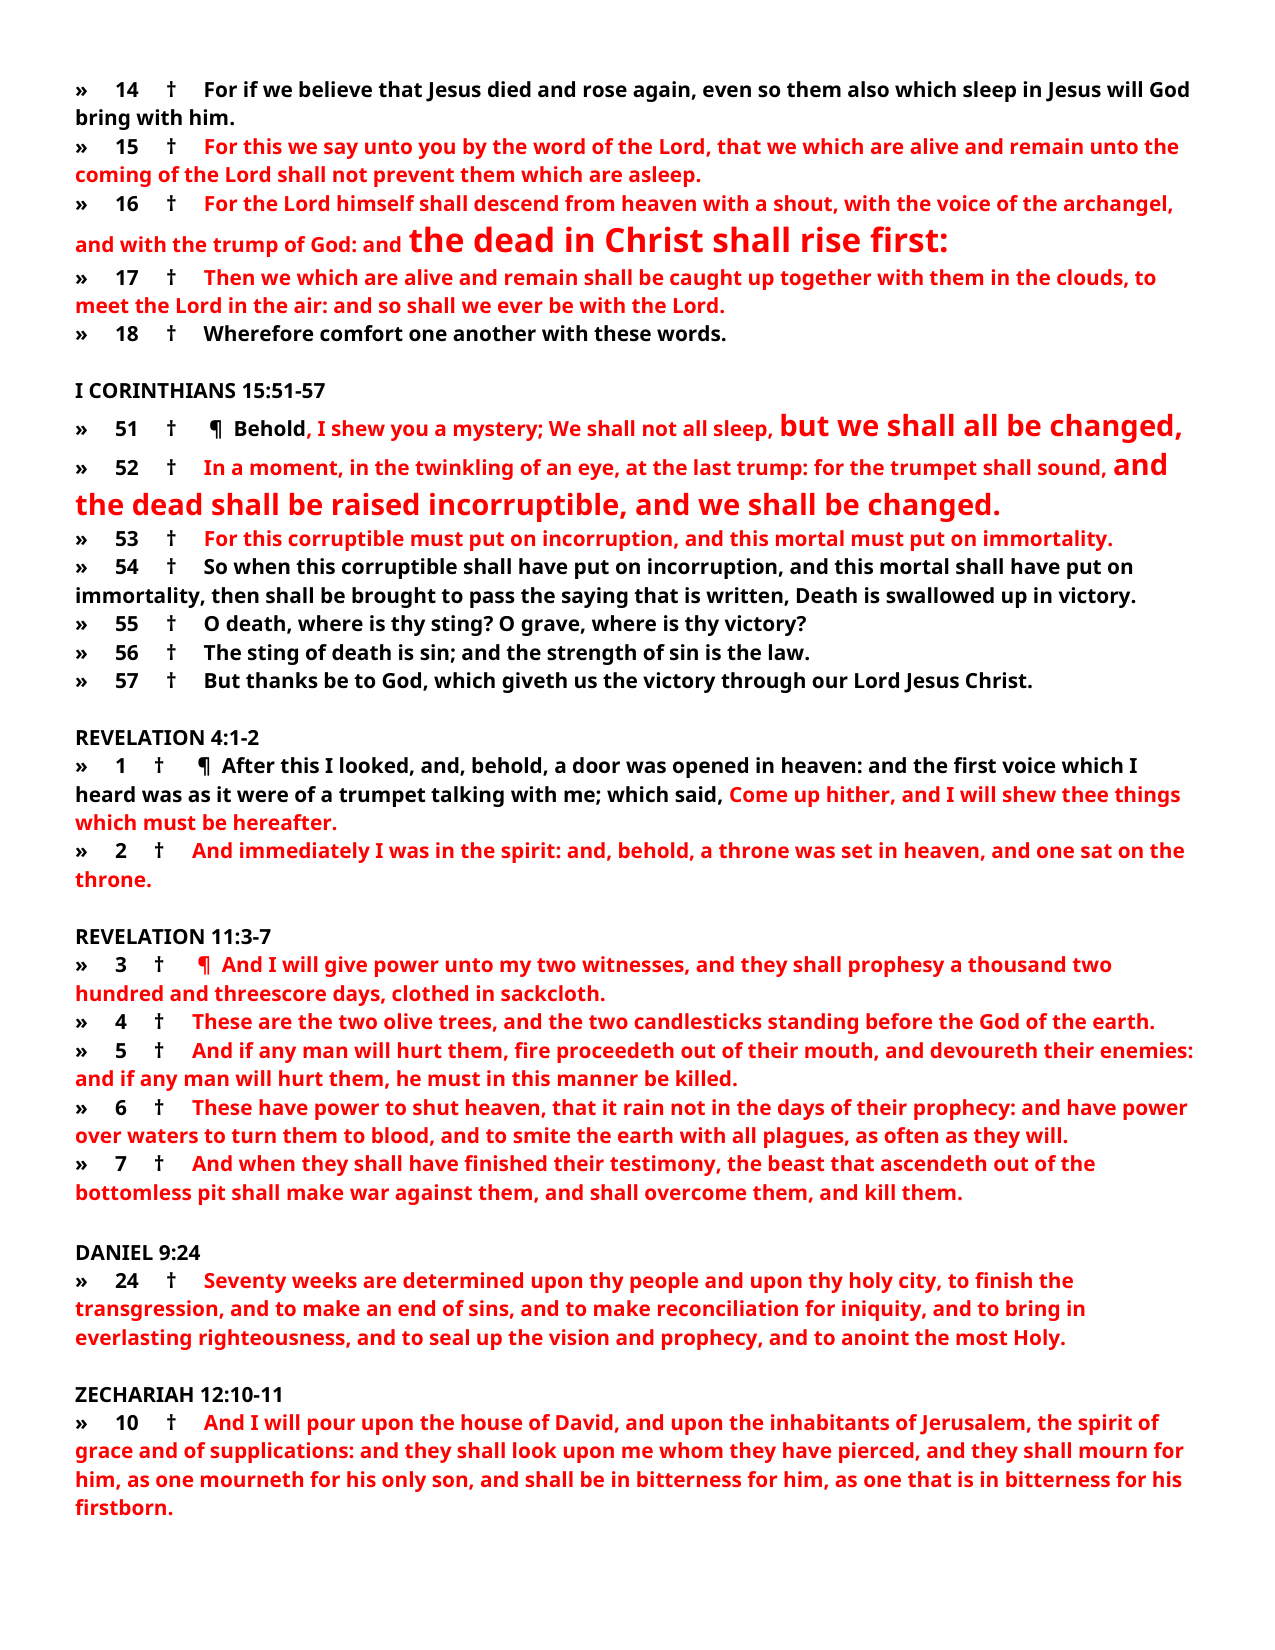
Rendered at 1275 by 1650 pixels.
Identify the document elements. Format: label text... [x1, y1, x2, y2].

text » 15 † For this we say unto you by the word of the Lord, that we which are alive and remain unto the coming of the Lord shall not prevent them which are asleep. [75, 132, 1200, 189]
text » 4 † These are the two olive trees, and the two candlesticks standing before the God of the earth. [75, 1007, 1200, 1036]
text » 6 † These have power to shut heaven, that it rain not in the days of their prophecy: and have power over waters to turn them to blood, and to smite the earth with all plagues, as often as they will. [75, 1093, 1200, 1149]
text » 2 † And immediately I was in the spirit: and, behold, a throne was set in heaven, and one sat on the throne. [75, 837, 1200, 893]
text » 3 † ¶ And I will give power unto my two witnesses, and they shall prophesy a thousand two hundred and threescore days, clothed in sackcloth. [75, 950, 1200, 1007]
text DANIEL 9:24 [75, 1238, 1200, 1266]
text » 54 † So when this corruptible shall have put on incorruption, and this mortal shall have put on immortality, then shall be brought to pass the saying that is written, Death is swallowed up in victory. [75, 552, 1200, 609]
text » 7 † And when they shall have finished their testimony, the beast that ascendeth out of the bottomless pit shall make war against them, and shall overcome them, and kill them. [75, 1149, 1200, 1206]
text » 18 † Wherefore comfort one another with these words. [75, 319, 1200, 348]
text REVELATION 11:3-7 [75, 922, 1200, 950]
text » 52 † In a moment, in the twinkling of an eye, at the last trump: for the trumpet shall sound, and the dead shall be raised incorruptible, and we shall be changed. [75, 444, 1200, 524]
text » 16 † For the Lord himself shall descend from heaven with a shout, with the voice of the archangel, and with the trump of God: and the dead in Christ shall rise first: [75, 189, 1200, 263]
text » 51 † ¶ Behold, I shew you a mystery; We shall not all sleep, but we shall all be changed, [75, 405, 1200, 444]
text » 53 † For this corruptible must put on incorruption, and this mortal must put on immortality. [75, 524, 1200, 552]
text » 55 † O death, where is thy sting? O grave, where is thy victory? [75, 609, 1200, 638]
text » 56 † The sting of death is sin; and the strength of sin is the law. [75, 638, 1200, 666]
text » 14 † For if we believe that Jesus died and rose again, even so them also which sleep in Jesus will God bring with him. [75, 75, 1200, 132]
text » 57 † But thanks be to God, which giveth us the victory through our Lord Jesus Christ. [75, 666, 1200, 694]
text I CORINTHIANS 15:51-57 [75, 376, 1200, 405]
text REVELATION 4:1-2 [75, 723, 1200, 751]
text » 10 † And I will pour upon the house of David, and upon the inhabitants of Jerusalem, the spirit of grace and of supplications: and they shall look upon me whom they have pierced, and they shall mourn for him, as one mourneth for his only son, and shall be in bitterness for him, as one that is in bitterness for his firstborn. [75, 1408, 1200, 1522]
text » 24 † Seventy weeks are determined upon thy people and upon thy holy city, to finish the transgression, and to make an end of sins, and to make reconciliation for iniquity, and to bring in everlasting righteousness, and to seal up the vision and prophecy, and to anoint the most Holy. [75, 1266, 1200, 1351]
text » 1 † ¶ After this I looked, and, behold, a door was opened in heaven: and the first voice which I heard was as it were of a trumpet talking with me; which said, Come up hither, and I will shew thee things which must be hereafter. [75, 751, 1200, 837]
text » 5 † And if any man will hurt them, fire proceedeth out of their mouth, and devoureth their enemies: and if any man will hurt them, he must in this manner be killed. [75, 1036, 1200, 1093]
text » 17 † Then we which are alive and remain shall be caught up together with them in the clouds, to meet the Lord in the air: and so shall we ever be with the Lord. [75, 263, 1200, 319]
text ZECHARIAH 12:10-11 [75, 1380, 1200, 1408]
